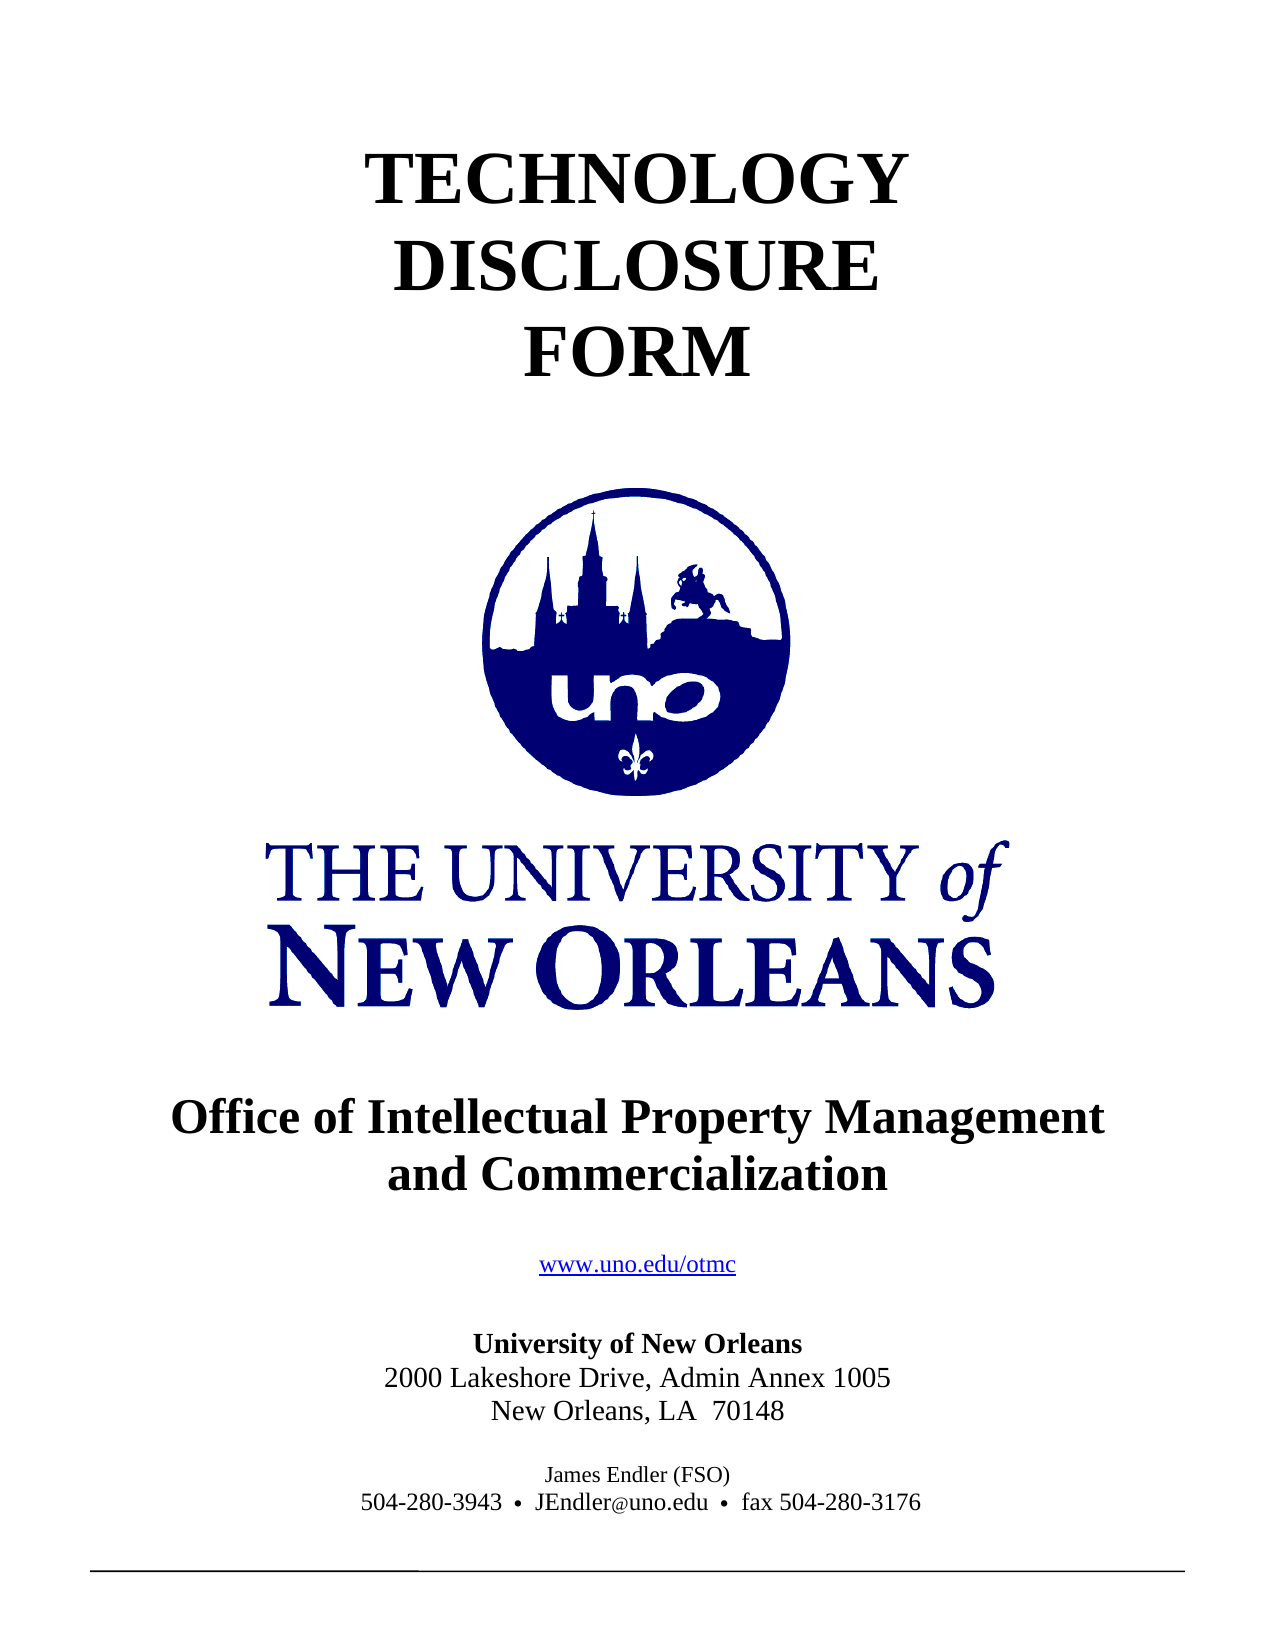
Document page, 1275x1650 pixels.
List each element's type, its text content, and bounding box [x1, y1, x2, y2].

picture [265, 488, 1010, 1010]
text James Endler (FSO) [90, 1461, 1185, 1487]
subtitle Office of Intellectual Property Management and Commercialization [90, 1086, 1185, 1201]
subtitle 2000 Lakeshore Drive, Admin Annex 1005 [90, 1360, 1185, 1393]
subtitle Form [90, 306, 1185, 392]
subtitle Disclosure [90, 220, 1185, 306]
subtitle 504-280-3943 JEndler@uno.edu fax 504-280-3176 [90, 1487, 1185, 1516]
subtitle Technology [90, 134, 1185, 220]
text www.uno.edu/otmc [90, 1249, 1185, 1278]
